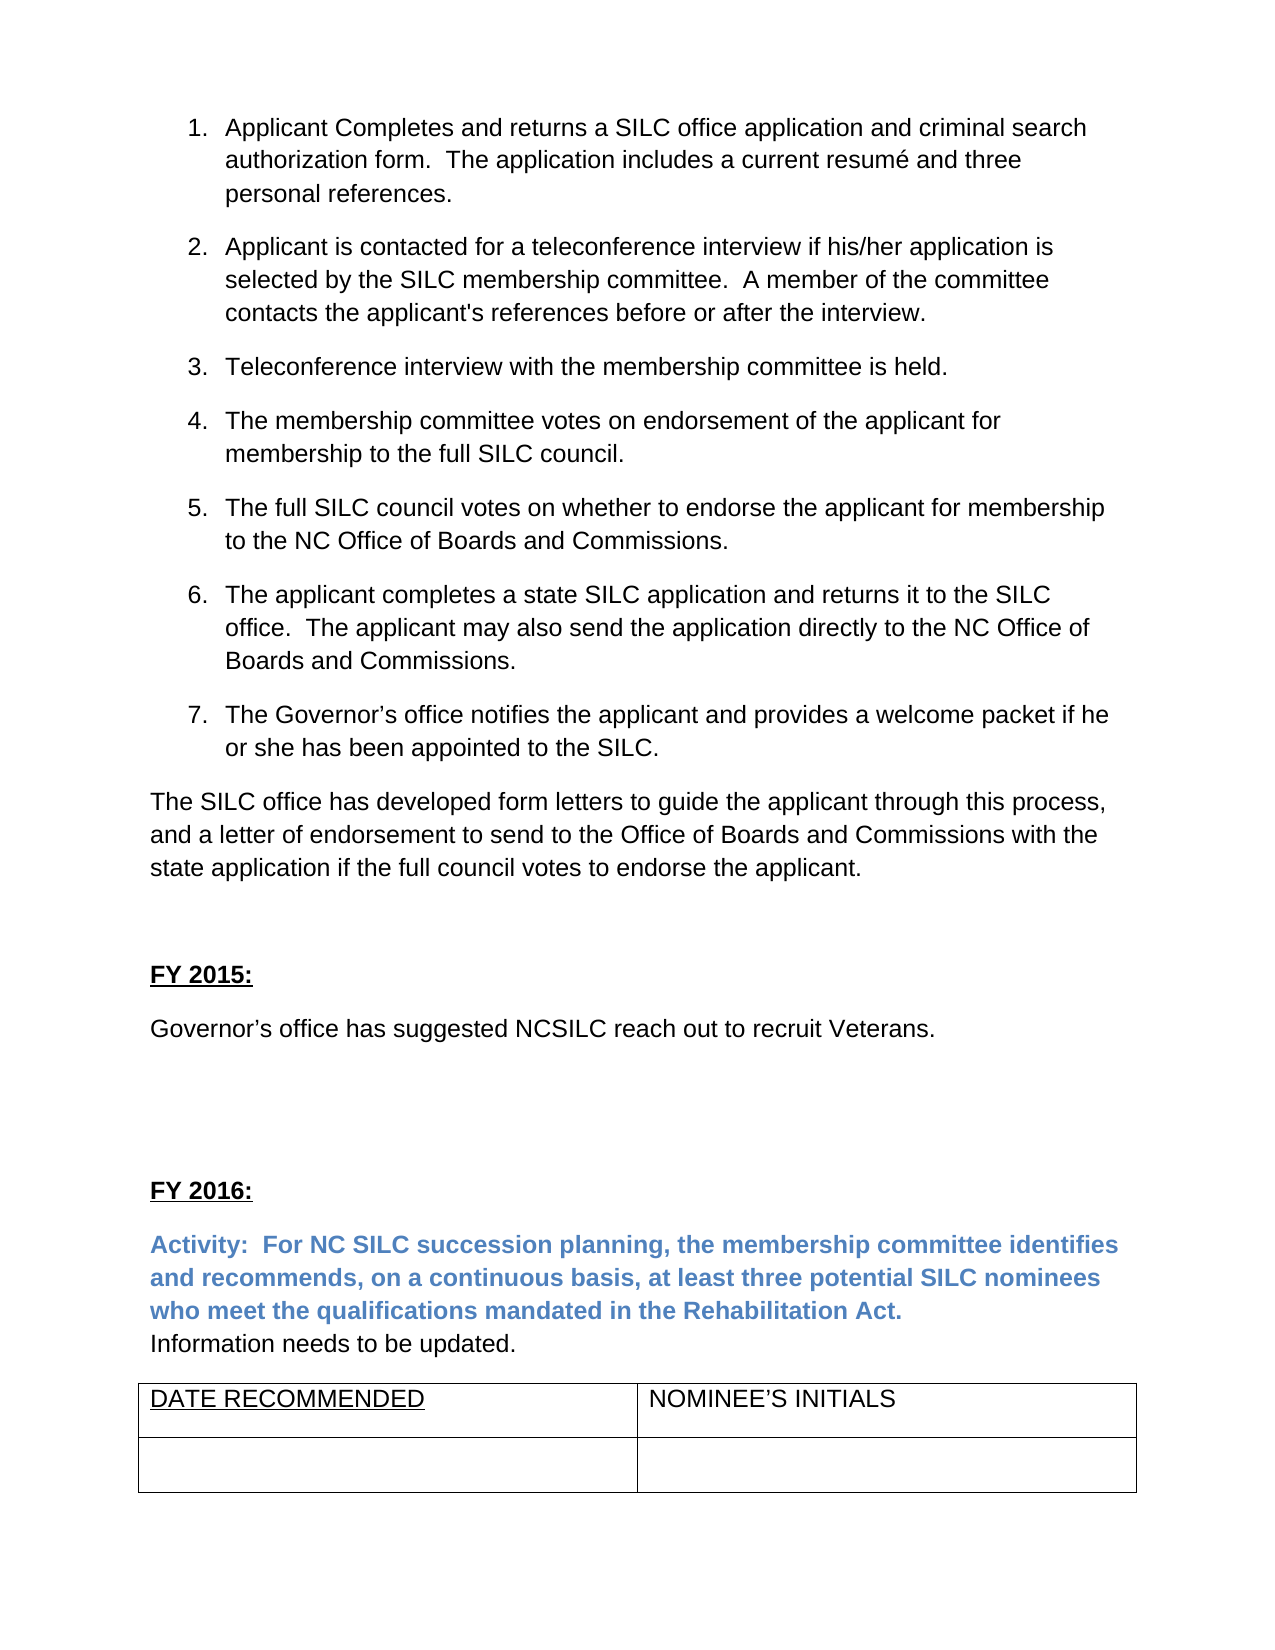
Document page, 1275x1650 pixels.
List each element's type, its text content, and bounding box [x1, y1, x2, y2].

text Information needs to be updated. [150, 1329, 1125, 1357]
text FY 2015: [150, 960, 1125, 989]
list The membership committee votes on endorsement of the applicant for membership to the full SILC council. [187, 406, 1125, 468]
list Applicant is contacted for a teleconference interview if his/her application is selected by the SILC membership committee. A member of the committee contacts the applicant's references before or after the interview. [187, 232, 1125, 327]
subtitle Activity: For NC SILC succession planning, the membership committee identifies and recommends, on a continuous basis, at least three potential SILC nominees who meet the qualifications mandated in the Rehabilitation Act. [150, 1230, 1125, 1324]
list Teleconference interview with the membership committee is held. [187, 352, 1125, 381]
text The SILC office has developed form letters to guide the applicant through this process, and a letter of endorsement to send to the Office of Boards and Commissions with the state application if the full council votes to endorse the applicant. [150, 787, 1125, 881]
table_cell [638, 1438, 1136, 1492]
list Applicant Completes and returns a SILC office application and criminal search authorization form. The application includes a current resumé and three personal references. [187, 112, 1125, 207]
list The full SILC council votes on whether to endorse the applicant for membership to the NC Office of Boards and Commissions. [187, 493, 1125, 555]
text FY 2016: [150, 1176, 1125, 1204]
table_cell [139, 1438, 637, 1492]
text Governor’s office has suggested NCSILC reach out to recruit Veterans. [150, 1014, 1125, 1043]
list The applicant completes a state SILC application and returns it to the SILC office. The applicant may also send the application directly to the NC Office of Boards and Commissions. [187, 580, 1125, 675]
table_header NOMINEE’S INITIALS [638, 1384, 1136, 1437]
table_header DATE RECOMMENDED [139, 1384, 637, 1437]
list The Governor’s office notifies the applicant and provides a welcome packet if he or she has been appointed to the SILC. [187, 700, 1125, 762]
